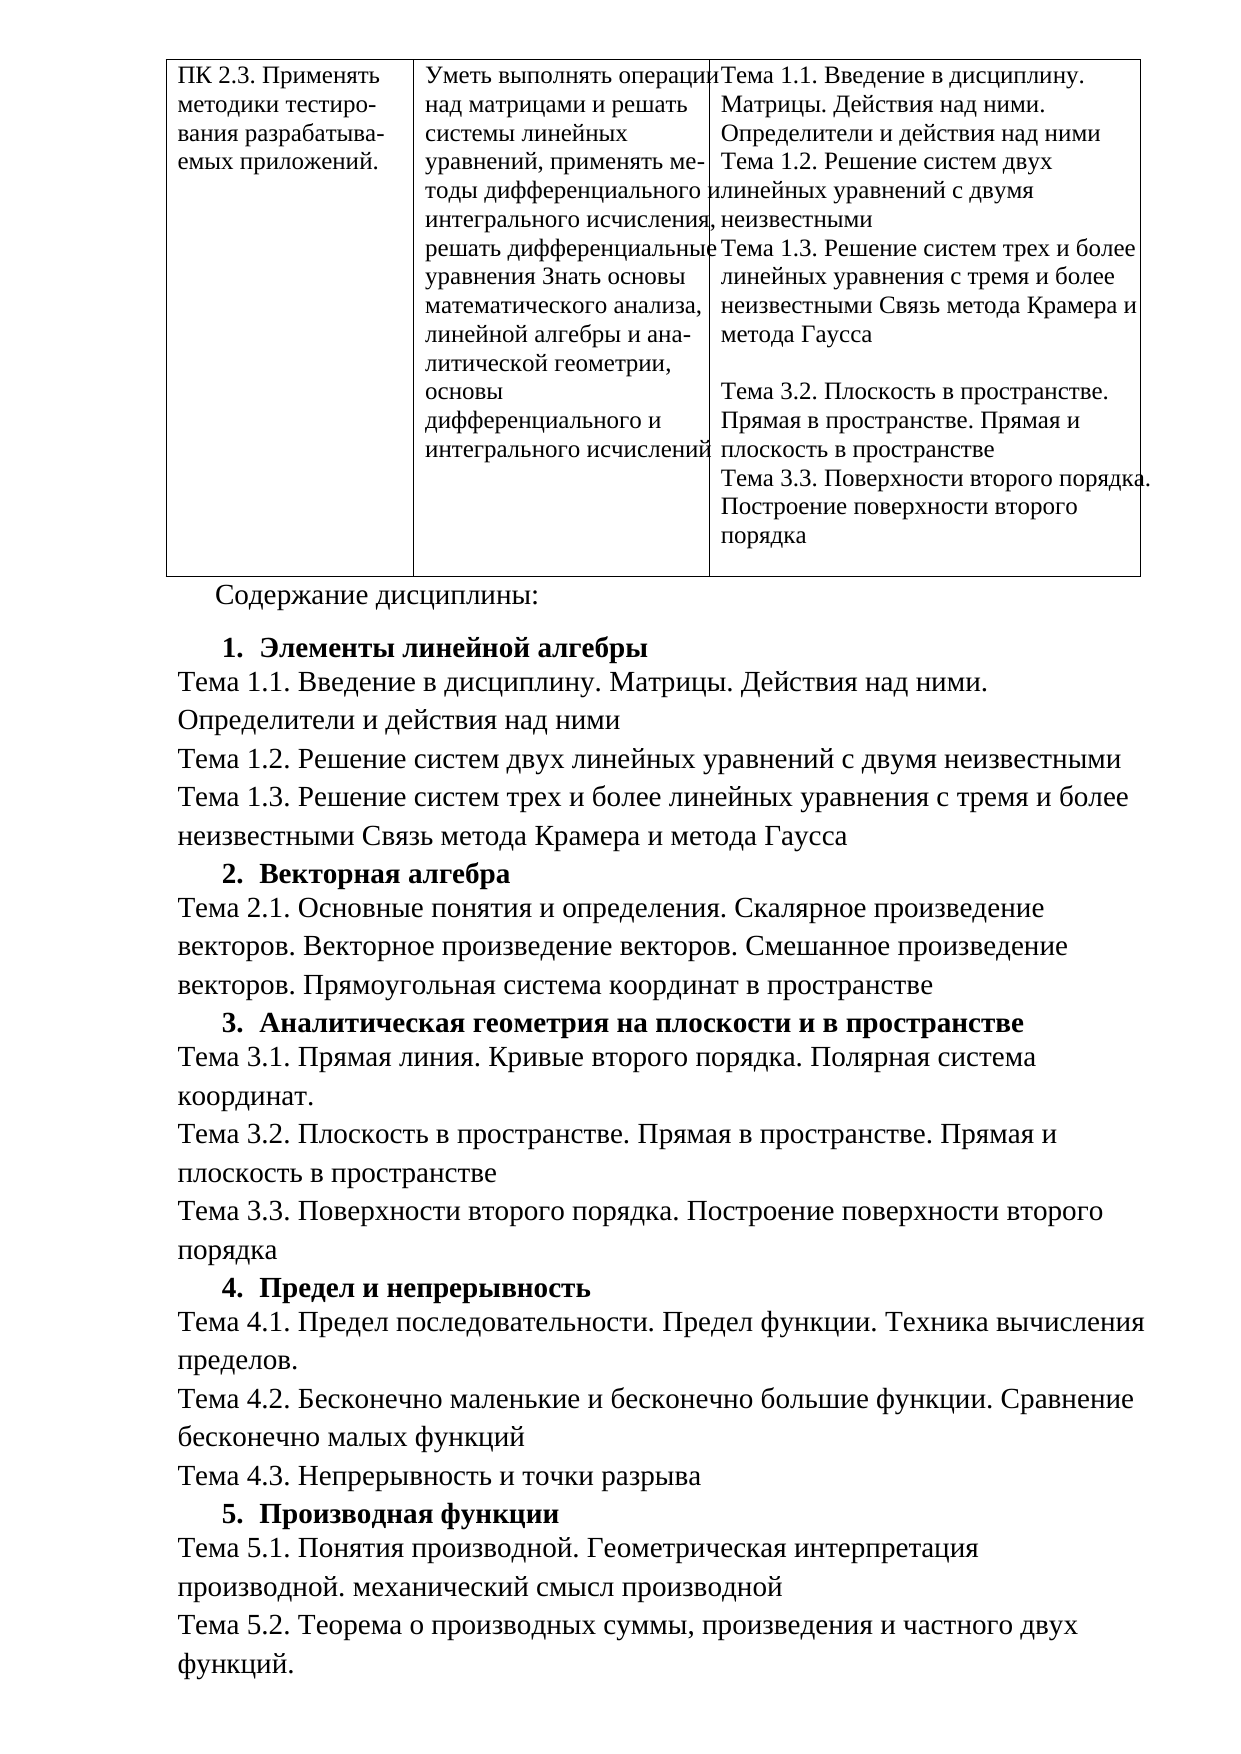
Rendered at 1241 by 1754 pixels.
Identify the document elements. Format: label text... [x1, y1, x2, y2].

text Тема 1.2. Решение систем двух линейных уравнений с двумя неизвестными [177, 741, 1152, 774]
list Векторная алгебра [222, 856, 1152, 890]
text Тема 3.3. Поверхности второго порядка. Построение поверхности второго порядка [177, 1193, 1152, 1265]
text Тема 5.2. Теорема о производных суммы, произведения и частного двух функций. [177, 1607, 1152, 1679]
table_cell Тема 1.1. Введение в дисциплину. Матрицы. Действия над ними. Определители и действия над ними Тема 1.2. Решение систем двух линейных уравнений с двумя неизвестными Тема 1.3. Решение систем трех и более линейных уравнения с тремя и более неизвестными Связь метода Крамера и метода Гаусса Тема 3.2. Плоскость в пространстве. Прямая в пространстве. Прямая и плоскость в пространстве Тема 3.3. Поверхности второго порядка. Построение поверхности второго порядка [710, 60, 1140, 576]
table_cell Уметь выполнять операции над матрицами и решать системы линейных уравнений, применять методы дифференциального и интегрального исчисления, решать дифференциальные уравнения Знать основы математического анализа, линейной алгебры и аналитической геометрии, основы дифференциального и интегрального исчислений [414, 60, 709, 576]
text Тема 2.1. Основные понятия и определения. Скалярное произведение векторов. Векторное произведение векторов. Смешанное произведение векторов. Прямоугольная система координат в пространстве [177, 890, 1152, 1001]
text Тема 4.2. Бесконечно маленькие и бесконечно большие функции. Сравнение бесконечно малых функций [177, 1381, 1152, 1453]
list Предел и непрерывность [222, 1270, 1152, 1304]
list Аналитическая геометрия на плоскости и в пространстве [222, 1006, 1152, 1039]
text Содержание дисциплины: [177, 577, 1152, 611]
text Тема 5.1. Понятия производной. Геометрическая интерпретация производной. механический смысл производной [177, 1530, 1152, 1602]
text Тема 1.3. Решение систем трех и более линейных уравнения с тремя и более неизвестными Связь метода Крамера и метода Гаусса [177, 779, 1152, 851]
table_cell ПК 2.3. Применять методики тестирования разрабатываемых приложений. [167, 60, 413, 576]
text Тема 3.2. Плоскость в пространстве. Прямая в пространстве. Прямая и плоскость в пространстве [177, 1116, 1152, 1188]
list Элементы линейной алгебры [222, 630, 1152, 664]
text Тема 4.1. Предел последовательности. Предел функции. Техника вычисления пределов. [177, 1304, 1152, 1376]
text Тема 4.3. Непрерывность и точки разрыва [177, 1458, 1152, 1492]
text Тема 1.1. Введение в дисциплину. Матрицы. Действия над ними. Определители и действия над ними [177, 664, 1152, 736]
list Производная функции [222, 1497, 1152, 1530]
text Тема 3.1. Прямая линия. Кривые второго порядка. Полярная система координат. [177, 1039, 1152, 1111]
